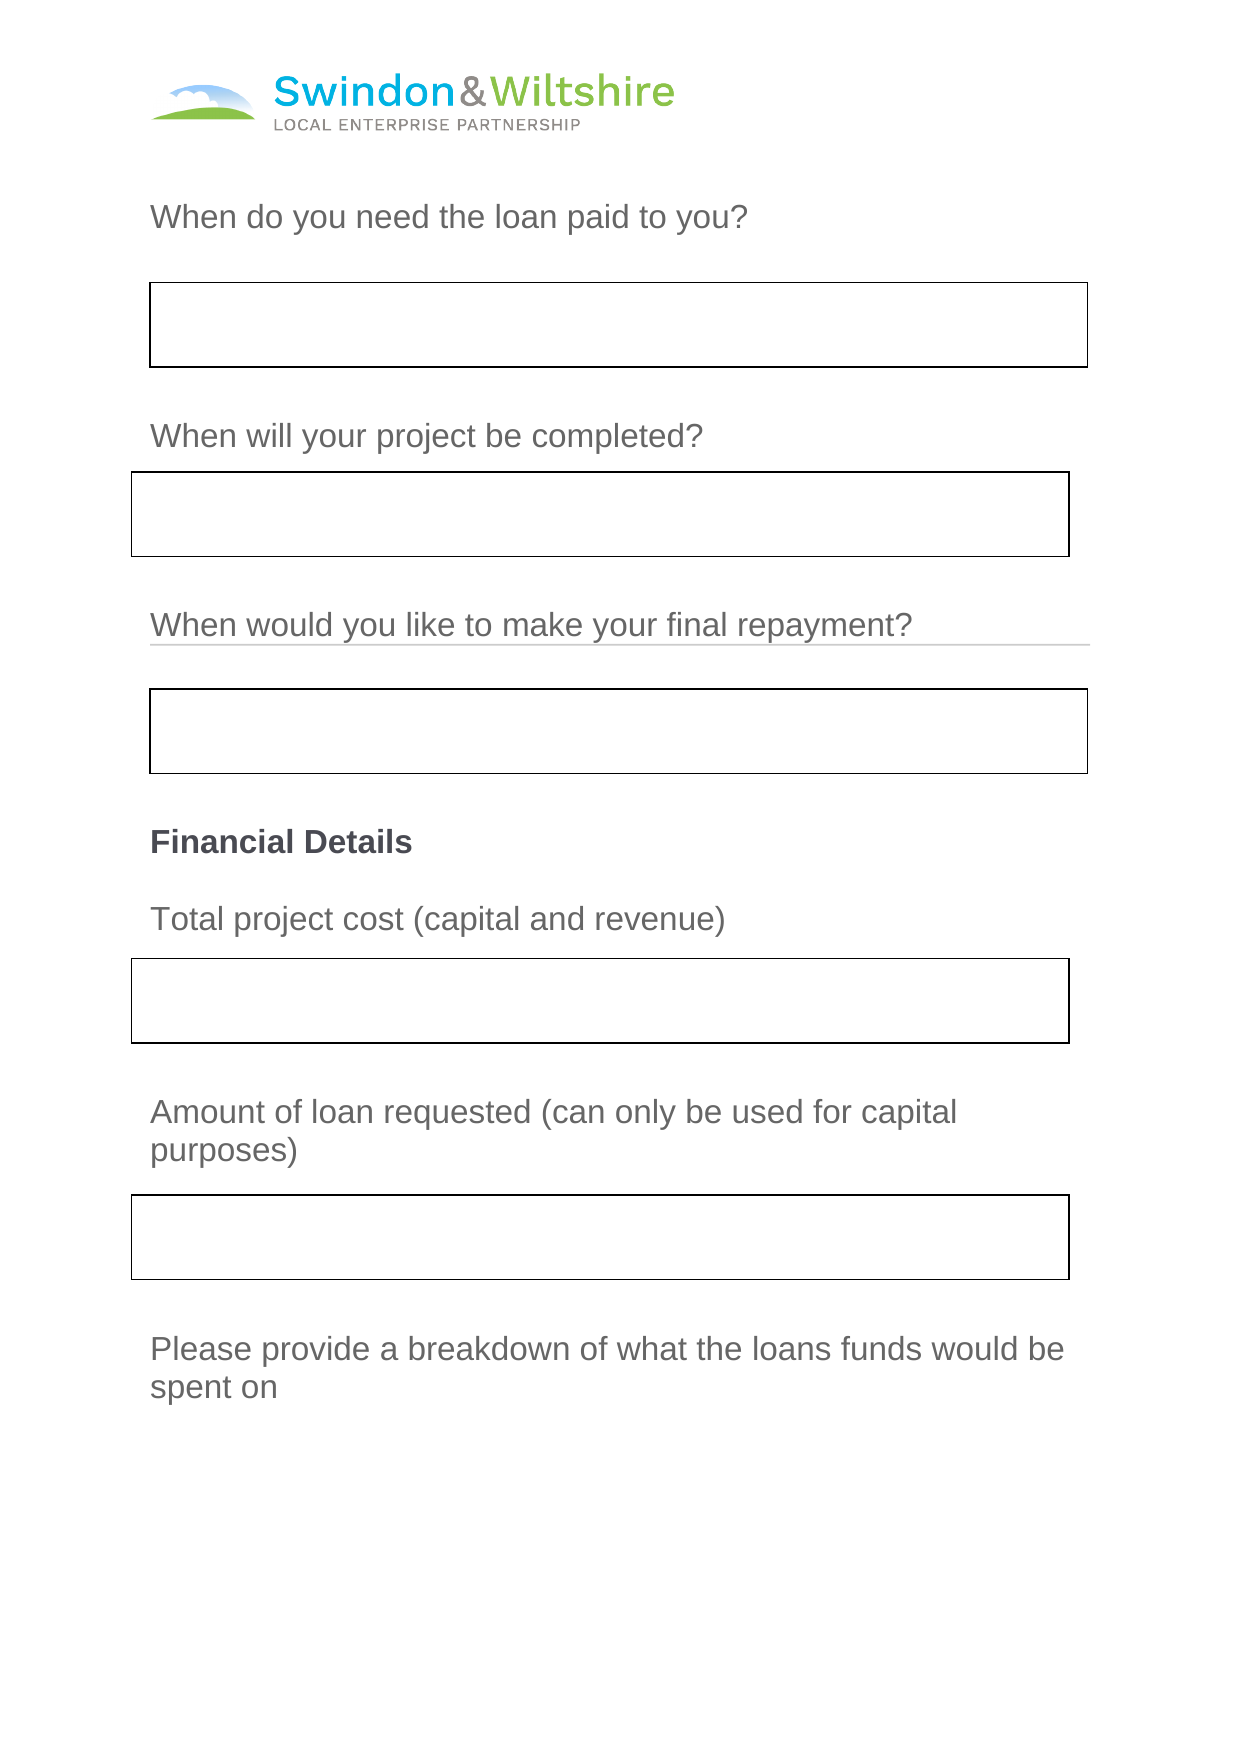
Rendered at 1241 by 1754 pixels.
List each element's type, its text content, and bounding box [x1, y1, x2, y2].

text Amount of loan requested (can only be used for capital purposes) [150, 1092, 1090, 1169]
text Total project cost (capital and revenue) [150, 899, 1090, 938]
text Financial Details [150, 672, 1090, 861]
text Please provide a breakdown of what the loans funds would be spent on [150, 1328, 1090, 1405]
picture [150, 73, 675, 131]
text When do you need the loan paid to you? [150, 197, 1090, 236]
picture [384, 88, 395, 102]
text When will your project be completed? [150, 416, 1090, 454]
text When would you like to make your final repayment? [150, 606, 1090, 643]
